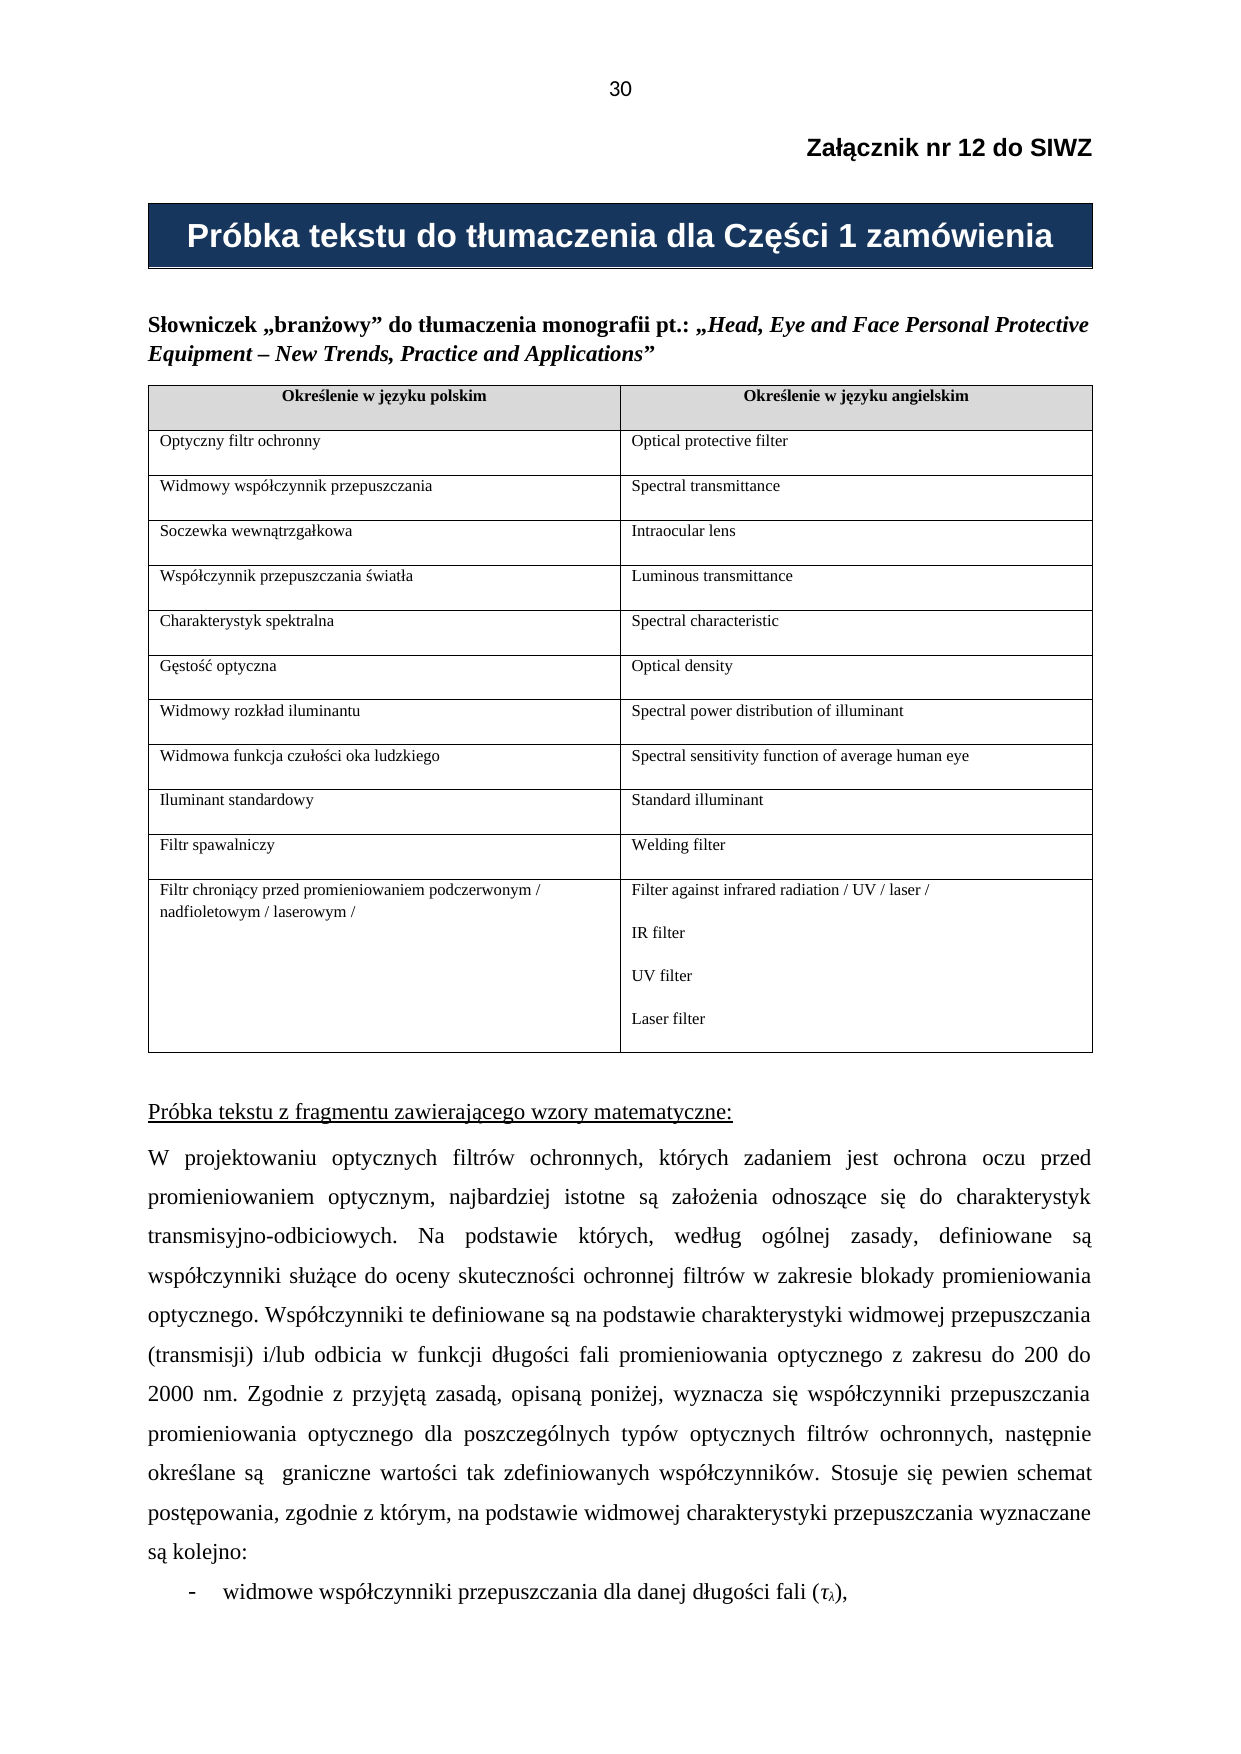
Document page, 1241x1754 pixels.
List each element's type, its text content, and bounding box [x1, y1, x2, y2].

table_cell Filter against infrared radiation / UV / laser / IR filter UV filter Laser filter [621, 880, 1092, 1052]
table_cell Spectral transmittance [621, 476, 1092, 520]
table_cell Widmowy rozkład iluminantu [149, 700, 620, 744]
table_cell Optical density [621, 656, 1092, 699]
text W projektowaniu optycznych filtrów ochronnych, których zadaniem jest ochrona oczu przed promieniowaniem optycznym, najbardziej istotne są założenia odnoszące się do charakterystyk transmisyjno-odbiciowych. Na podstawie których, według ogólnej zasady, definiowane są współczynniki służące do oceny skuteczności ochronnej filtrów w zakresie blokady promieniowania optycznego. Współczynniki te definiowane są na podstawie charakterystyki widmowej przepuszczania (transmisji) i/lub odbicia w funkcji długości fali promieniowania optycznego z zakresu do 200 do 2000 nm. Zgodnie z przyjętą zasadą, opisaną poniżej, wyznacza się współczynniki przepuszczania promieniowania optycznego dla poszczególnych typów optycznych filtrów ochronnych, następnie określane są graniczne wartości tak zdefiniowanych współczynników. Stosuje się pewien schemat postępowania, zgodnie z którym, na podstawie widmowej charakterystyki przepuszczania wyznaczane są kolejno: [148, 1143, 1092, 1565]
table_cell Welding filter [621, 835, 1092, 879]
list widmowe współczynniki przepuszczania dla danej długości fali (τλ), [185, 1578, 1092, 1606]
text Załącznik nr 12 do SIWZ [148, 133, 1092, 162]
table_cell Spectral power distribution of illuminant [621, 700, 1092, 744]
table_cell Iluminant standardowy [149, 790, 620, 834]
table_cell Współczynnik przepuszczania światła [149, 566, 620, 609]
table_header Określenie w języku angielskim [621, 386, 1092, 430]
table_cell Filtr spawalniczy [149, 835, 620, 879]
table_cell Intraocular lens [621, 521, 1092, 565]
table_cell Widmowa funkcja czułości oka ludzkiego [149, 745, 620, 789]
table_cell Soczewka wewnątrzgałkowa [149, 521, 620, 565]
table_cell Filtr chroniący przed promieniowaniem podczerwonym / nadfioletowym / laserowym / [149, 880, 620, 1052]
table_cell Optical protective filter [621, 431, 1092, 475]
table_header Określenie w języku polskim [149, 386, 620, 430]
table_cell Standard illuminant [621, 790, 1092, 834]
table_cell Luminous transmittance [621, 566, 1092, 609]
text Słowniczek „branżowy” do tłumaczenia monografii pt.: „Head, Eye and Face Personal Protective Equipment – New Trends, Practice and Applications” [148, 312, 1092, 366]
text Próbka tekstu z fragmentu zawierającego wzory matematyczne: [148, 1098, 1092, 1125]
table_header Próbka tekstu do tłumaczenia dla Części 1 zamówienia [149, 204, 1092, 267]
table_cell Spectral sensitivity function of average human eye [621, 745, 1092, 789]
table_cell Gęstość optyczna [149, 656, 620, 699]
table_cell Widmowy współczynnik przepuszczania [149, 476, 620, 520]
table_cell Charakterystyk spektralna [149, 611, 620, 654]
table_cell Spectral characteristic [621, 611, 1092, 654]
table_cell Optyczny filtr ochronny [149, 431, 620, 475]
